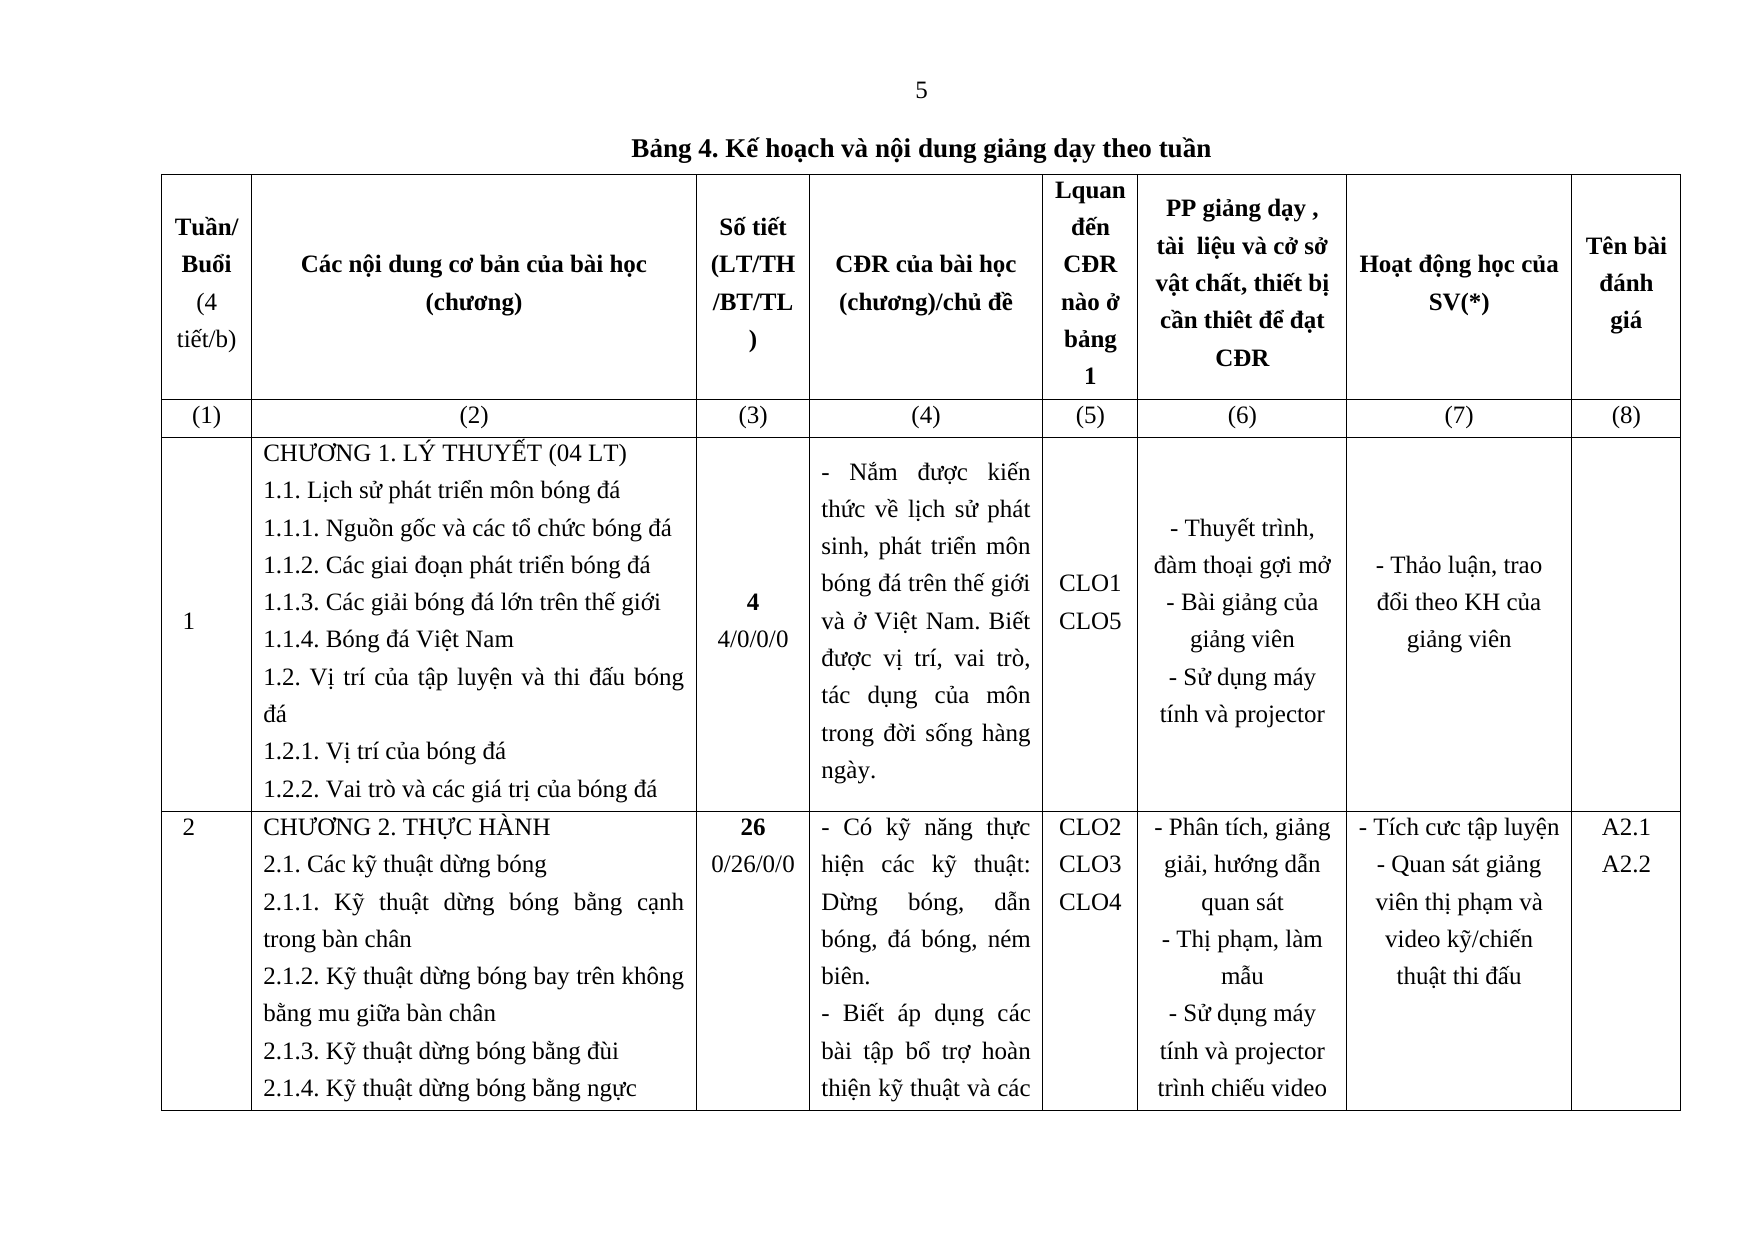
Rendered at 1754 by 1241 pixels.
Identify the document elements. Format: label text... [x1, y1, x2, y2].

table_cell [810, 812, 1042, 1110]
table_cell (2) [252, 400, 696, 437]
table_header Các nội dung cơ bản của bài học (chương) [252, 175, 696, 399]
table_header Tên bài đánh giá [1572, 175, 1680, 399]
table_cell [252, 812, 696, 1110]
text Bảng 4. Kế hoạch và nội dung giảng dạy theo tuần [207, 132, 1636, 164]
table_cell - Thảo luận, trao đổi theo KH của giảng viên [1347, 438, 1571, 811]
table_cell [162, 438, 251, 811]
table_header Hoạt động học của SV(*) [1347, 175, 1571, 399]
table_cell - Thuyết trình, đàm thoại gợi mở - Bài giảng của giảng viên - Sử dụng máy tính và projector [1138, 438, 1346, 811]
table_cell CLO2 CLO3 CLO4 [1043, 812, 1137, 1110]
table_cell (6) [1138, 400, 1346, 437]
table_header Số tiết (LT/TH/BT/TL) [697, 175, 809, 399]
table_cell CHƯƠNG 1. LÝ THUYẾT (04 LT) 1.1. Lịch sử phát triển môn bóng đá 1.1.1. Nguồn gốc và các tổ chức bóng đá 1.1.2. Các giai đoạn phát triển bóng đá 1.1.3. Các giải bóng đá lớn trên thế giới 1.1.4. Bóng đá Việt Nam 1.2. Vị trí của tập luyện và thi đấu bóng đá 1.2.1. Vị trí của bóng đá 1.2.2. Vai trò và các giá trị của bóng đá [252, 438, 696, 811]
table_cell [1138, 812, 1346, 1110]
table_cell (8) [1572, 400, 1680, 437]
table_cell (7) [1347, 400, 1571, 437]
table_cell (3) [697, 400, 809, 437]
table_cell [162, 812, 251, 1110]
table_header Tuần/ Buổi (4 tiết/b) [162, 175, 251, 399]
table_cell (4) [810, 400, 1042, 437]
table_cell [1347, 812, 1571, 1110]
table_cell - Nắm được kiến thức về lịch sử phát sinh, phát triển môn bóng đá trên thế giới và ở Việt Nam. Biết được vị trí, vai trò, tác dụng của môn trong đời sống hàng ngày. [810, 438, 1042, 811]
table_cell 26 0/26/0/0 [697, 812, 809, 1110]
table_cell CLO1 CLO5 [1043, 438, 1137, 811]
table_header CĐR của bài học (chương)/chủ đề [810, 175, 1042, 399]
table_cell A2.1 A2.2 [1572, 812, 1680, 1110]
table_header Lquan đến CĐR nào ở bảng 1 [1043, 175, 1137, 399]
table_cell [1572, 438, 1680, 811]
table_header PP giảng dạy , tài liệu và cở sở vật chất, thiết bị cần thiêt để đạt CĐR [1138, 175, 1346, 399]
table_cell (1) [162, 400, 251, 437]
table_cell (5) [1043, 400, 1137, 437]
table_cell 4 4/0/0/0 [697, 438, 809, 811]
